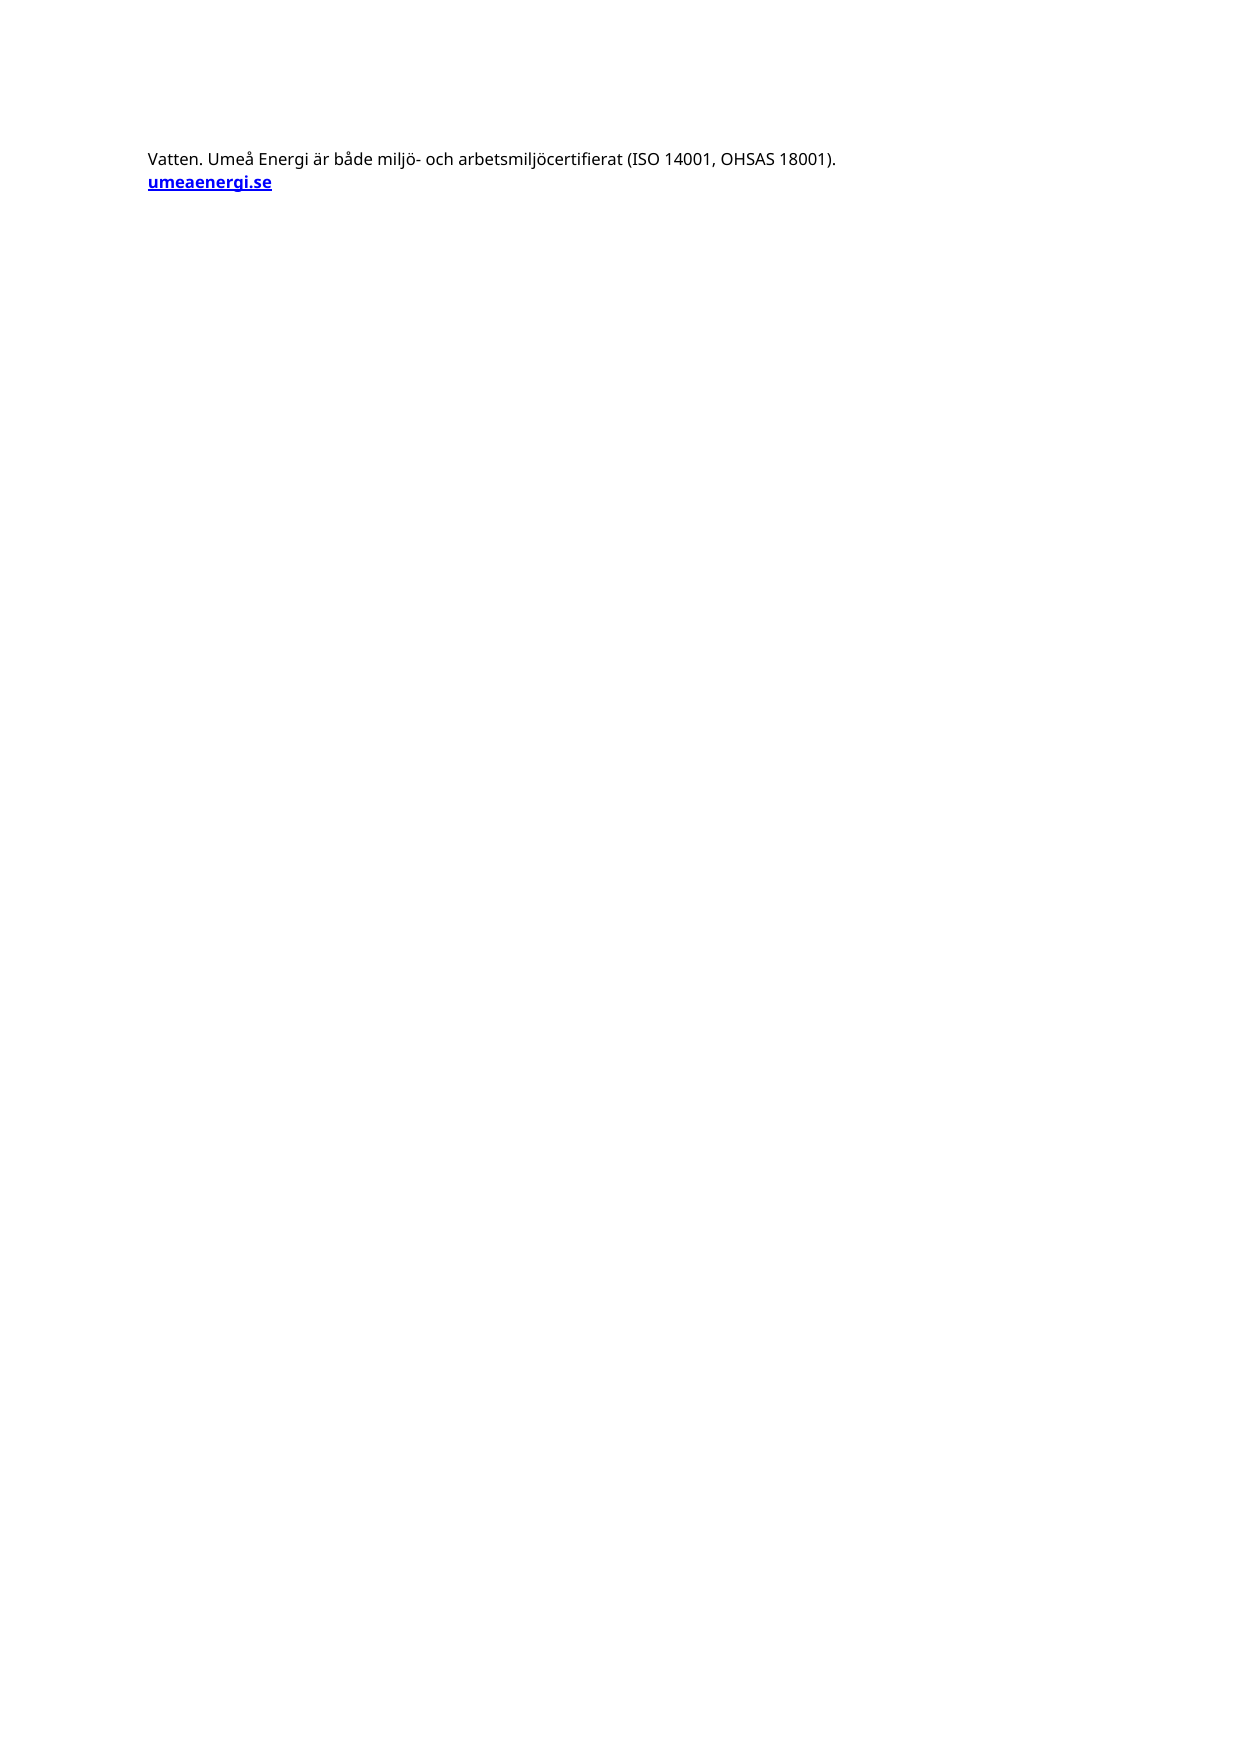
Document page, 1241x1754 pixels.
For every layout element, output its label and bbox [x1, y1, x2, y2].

text [148, 148, 1093, 193]
